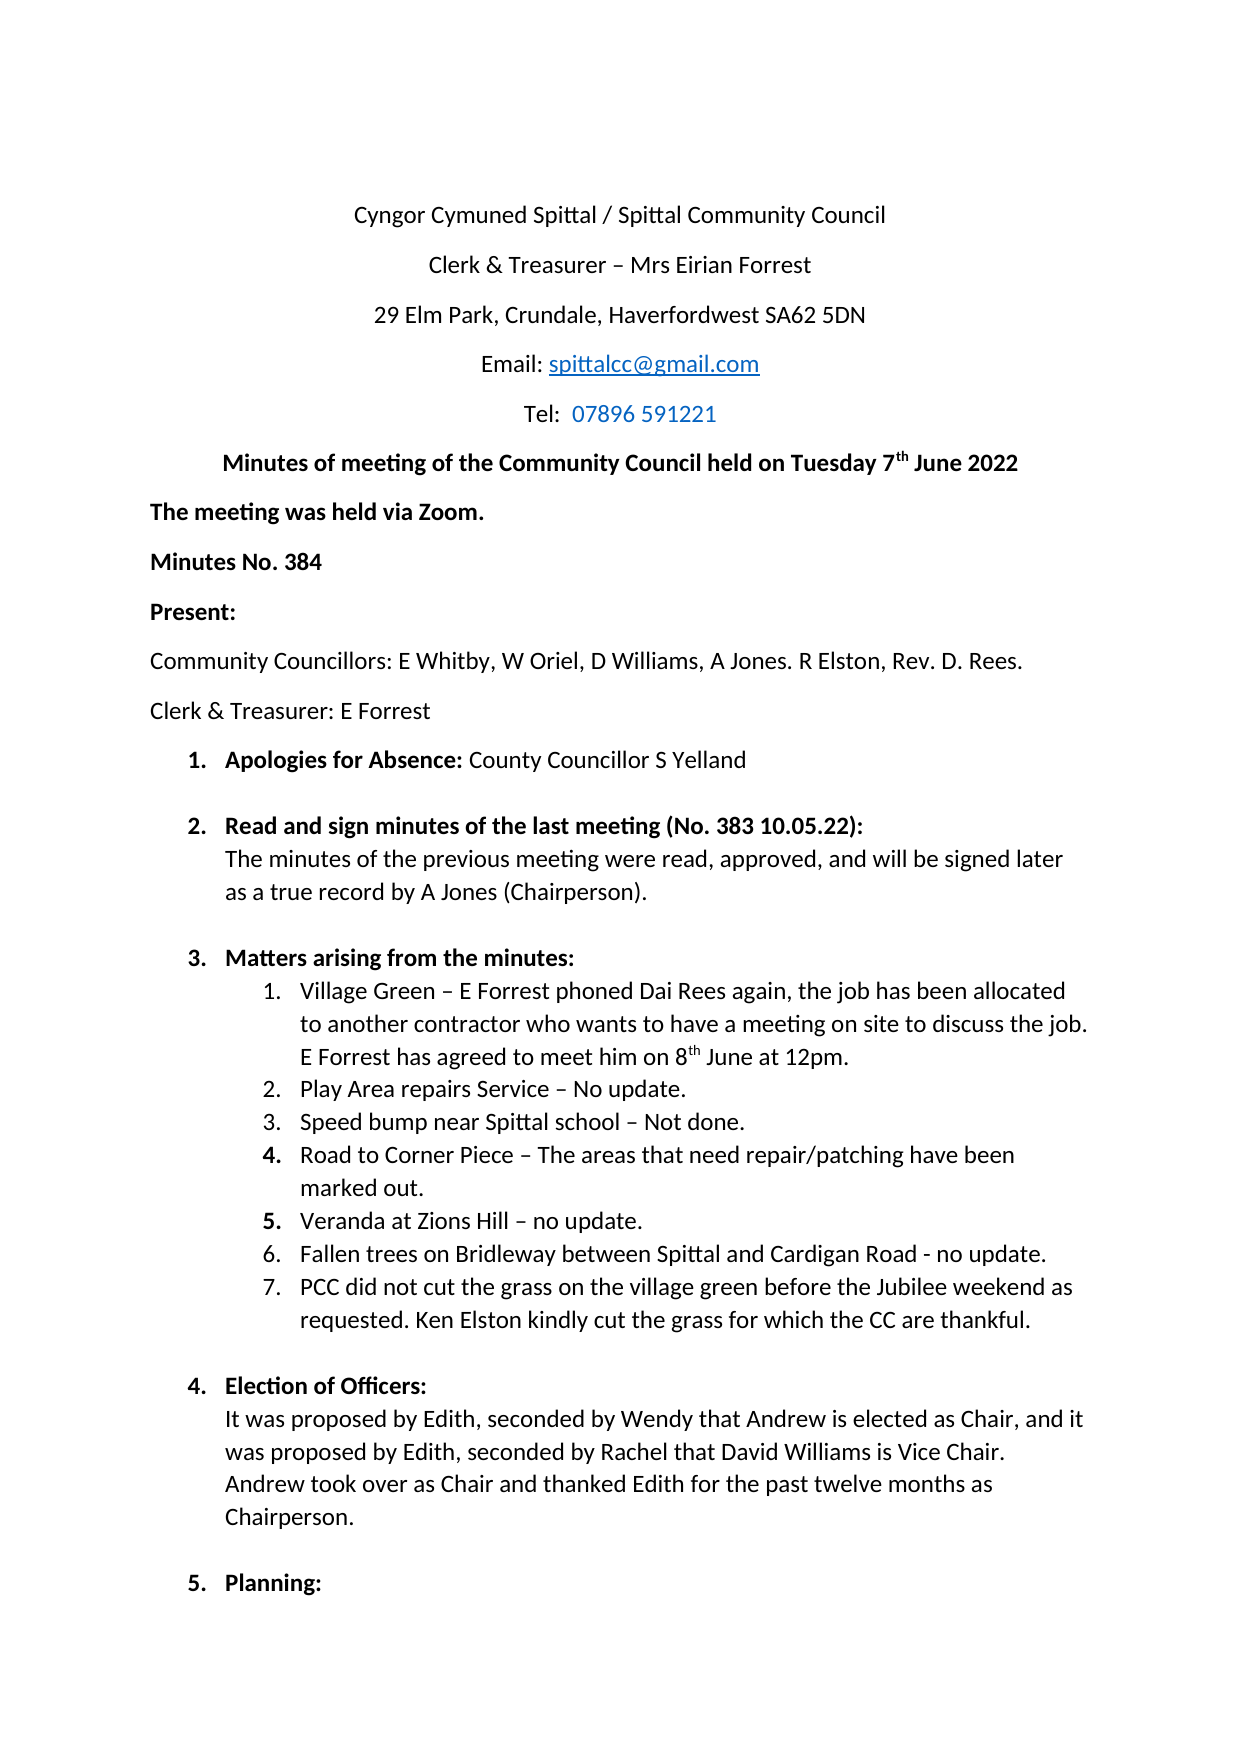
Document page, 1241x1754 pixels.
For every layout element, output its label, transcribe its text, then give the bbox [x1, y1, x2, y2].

list Fallen trees on Bridleway between Spittal and Cardigan Road - no update. [262, 1238, 1090, 1269]
list Apologies for Absence: County Councillor S Yelland [187, 744, 1090, 775]
text Community Councillors: E Whitby, W Oriel, D Williams, A Jones. R Elston, Rev. D. Rees. [150, 645, 1090, 676]
text Present: [150, 596, 1090, 626]
list Matters arising from the minutes: [187, 942, 1090, 972]
text The meeting was held via Zoom. [150, 496, 1090, 527]
list It was proposed by Edith, seconded by Wendy that Andrew is elected as Chair, and it was proposed by Edith, seconded by Rachel that David Williams is Vice Chair. Andrew took over as Chair and thanked Edith for the past twelve months as Chairperson. [225, 1403, 1090, 1532]
list Election of Officers: [187, 1370, 1090, 1400]
text Clerk & Treasurer – Mrs Eirian Forrest [150, 249, 1090, 280]
text Clerk & Treasurer: E Forrest [150, 695, 1090, 725]
text Email: spittalcc@gmail.com [150, 348, 1090, 379]
text Minutes No. 384 [150, 546, 1090, 577]
text Cyngor Cymuned Spittal / Spittal Community Council [150, 199, 1090, 230]
list Planning: [187, 1567, 1090, 1598]
list Village Green – E Forrest phoned Dai Rees again, the job has been allocated to another contractor who wants to have a meeting on site to discuss the job. E Forrest has agreed to meet him on 8th June at 12pm. [262, 975, 1090, 1071]
list PCC did not cut the grass on the village green before the Jubilee weekend as requested. Ken Elston kindly cut the grass for which the CC are thankful. [262, 1271, 1090, 1334]
list Road to Corner Piece – The areas that need repair/patching have been marked out. [262, 1139, 1090, 1203]
list Speed bump near Spittal school – Not done. [262, 1106, 1090, 1137]
list The minutes of the previous meeting were read, approved, and will be signed later as a true record by A Jones (Chairperson). [225, 843, 1090, 907]
text Tel: 07896 591221 [150, 398, 1090, 428]
list Read and sign minutes of the last meeting (No. 383 10.05.22): [187, 810, 1090, 841]
list Play Area repairs Service – No update. [262, 1073, 1090, 1104]
list Veranda at Zions Hill – no update. [262, 1205, 1090, 1236]
text 29 Elm Park, Crundale, Haverfordwest SA62 5DN [150, 299, 1090, 329]
text Minutes of meeting of the Community Council held on Tuesday 7th June 2022 [150, 447, 1090, 477]
